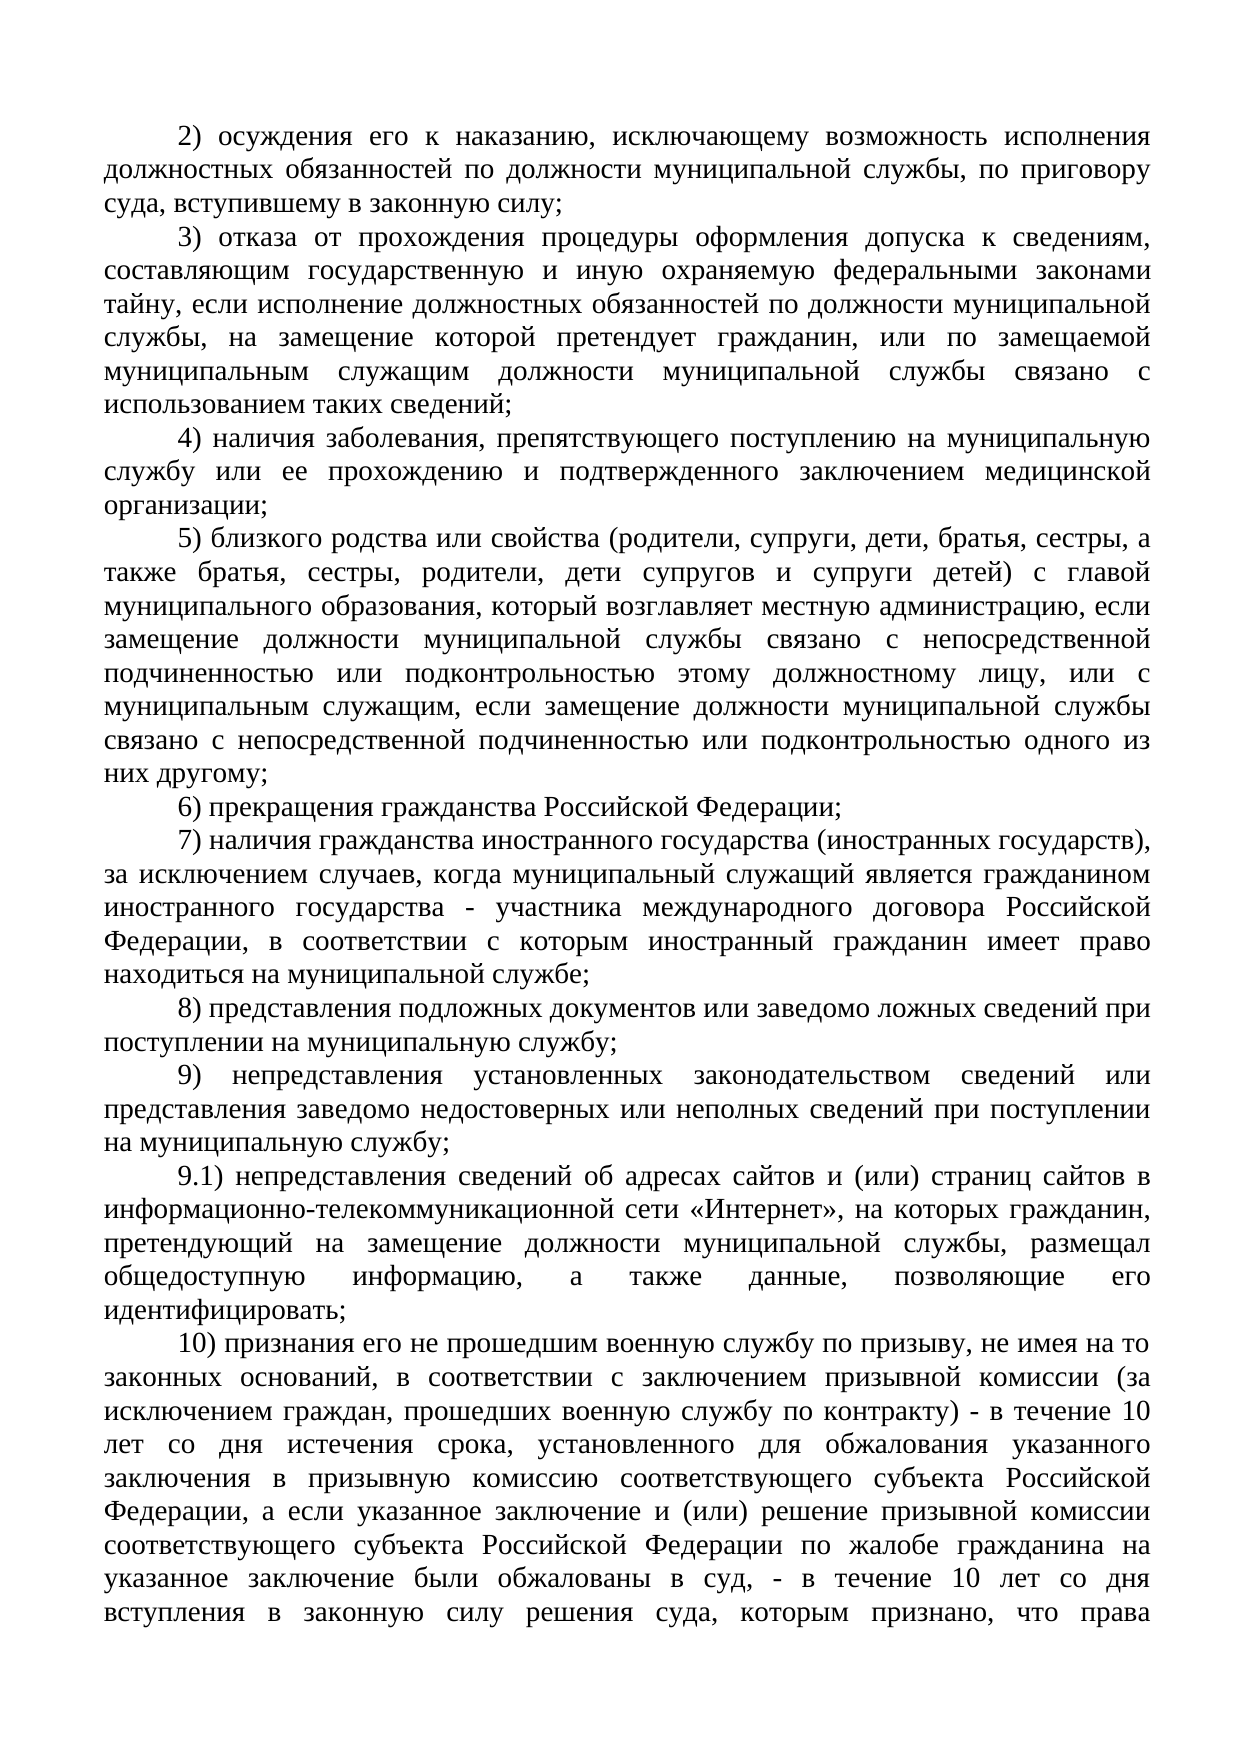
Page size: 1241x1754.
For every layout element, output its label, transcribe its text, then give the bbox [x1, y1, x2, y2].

text 8) представления подложных документов или заведомо ложных сведений при поступлении на муниципальную службу; [103, 990, 1152, 1057]
text 6) прекращения гражданства Российской Федерации; [103, 789, 1152, 822]
text 4) наличия заболевания, препятствующего поступлению на муниципальную службу или ее прохождению и подтвержденного заключением медицинской организации; [103, 420, 1152, 521]
text 9) непредставления установленных законодательством сведений или представления заведомо недостоверных или неполных сведений при поступлении на муниципальную службу; [103, 1057, 1152, 1158]
text 2) осуждения его к наказанию, исключающему возможность исполнения должностных обязанностей по должности муниципальной службы, по приговору суда, вступившему в законную силу; [103, 118, 1152, 219]
text 3) отказа от прохождения процедуры оформления допуска к сведениям, составляющим государственную и иную охраняемую федеральными законами тайну, если исполнение должностных обязанностей по должности муниципальной службы, на замещение которой претендует гражданин, или по замещаемой муниципальным служащим должности муниципальной службы связано с использованием таких сведений; [103, 219, 1152, 420]
text 9.1) непредставления сведений об адресах сайтов и (или) страниц сайтов в информационно-телекоммуникационной сети «Интернет», на которых гражданин, претендующий на замещение должности муниципальной службы, размещал общедоступную информацию, а также данные, позволяющие его идентифицировать; [103, 1158, 1152, 1326]
text 7) наличия гражданства иностранного государства (иностранных государств), за исключением случаев, когда муниципальный служащий является гражданином иностранного государства - участника международного договора Российской Федерации, в соответствии с которым иностранный гражданин имеет право находиться на муниципальной службе; [103, 822, 1152, 990]
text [103, 1326, 1152, 1627]
text 5) близкого родства или свойства (родители, супруги, дети, братья, сестры, а также братья, сестры, родители, дети супругов и супруги детей) с главой муниципального образования, который возглавляет местную администрацию, если замещение должности муниципальной службы связано с непосредственной подчиненностью или подконтрольностью этому должностному лицу, или с муниципальным служащим, если замещение должности муниципальной службы связано с непосредственной подчиненностью или подконтрольностью одного из них другому; [103, 521, 1152, 789]
